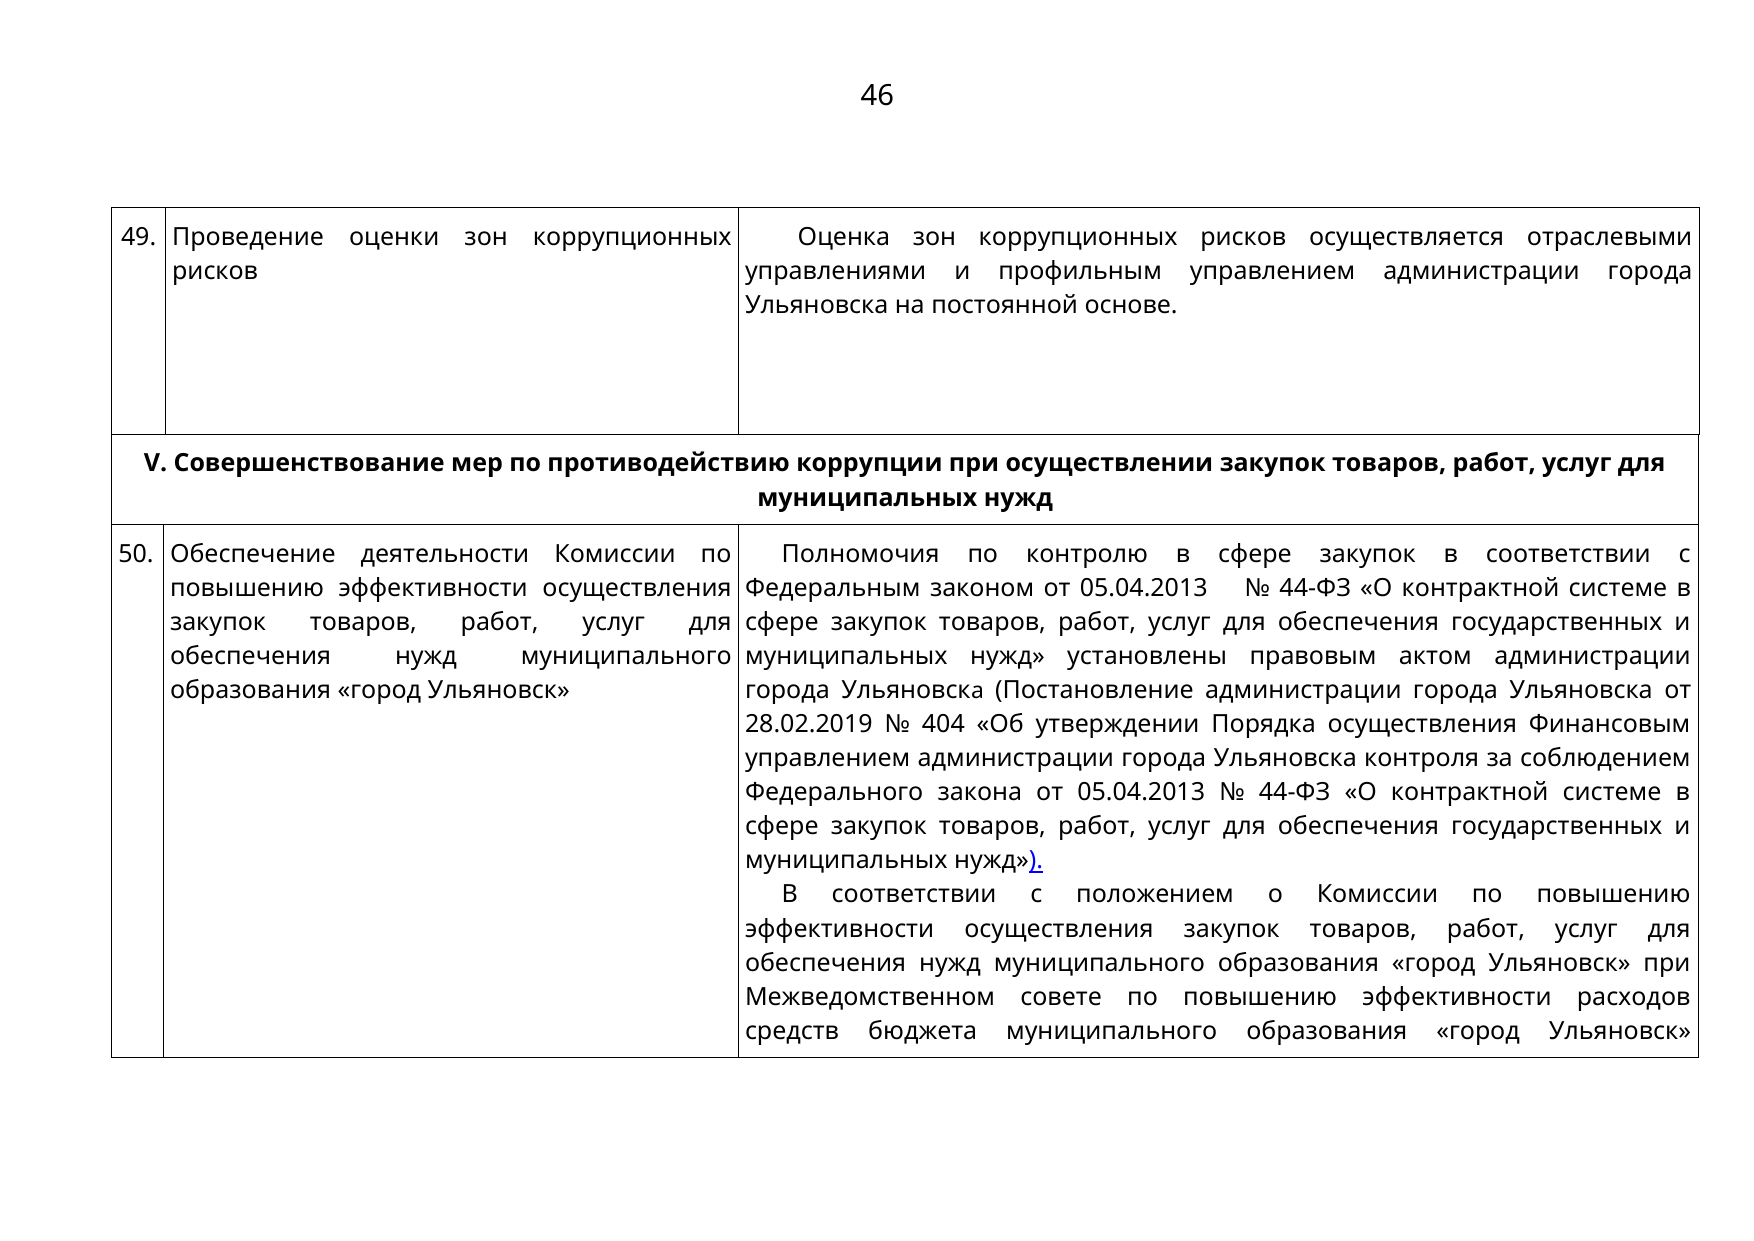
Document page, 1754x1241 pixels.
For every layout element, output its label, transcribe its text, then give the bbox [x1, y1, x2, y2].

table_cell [739, 525, 1698, 1057]
table_cell 49. [112, 208, 165, 433]
table_cell V. Совершенствование мер по противодействию коррупции при осуществлении закупок товаров, работ, услуг для муниципальных нужд [112, 435, 1698, 524]
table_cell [164, 525, 738, 1057]
table_cell Проведение оценки зон коррупционных рисков [166, 208, 738, 433]
table_cell 50. [112, 525, 163, 1057]
table_cell Оценка зон коррупционных рисков осуществляется отраслевыми управлениями и профильным управлением администрации города Ульяновска на постоянной основе. [739, 208, 1699, 433]
